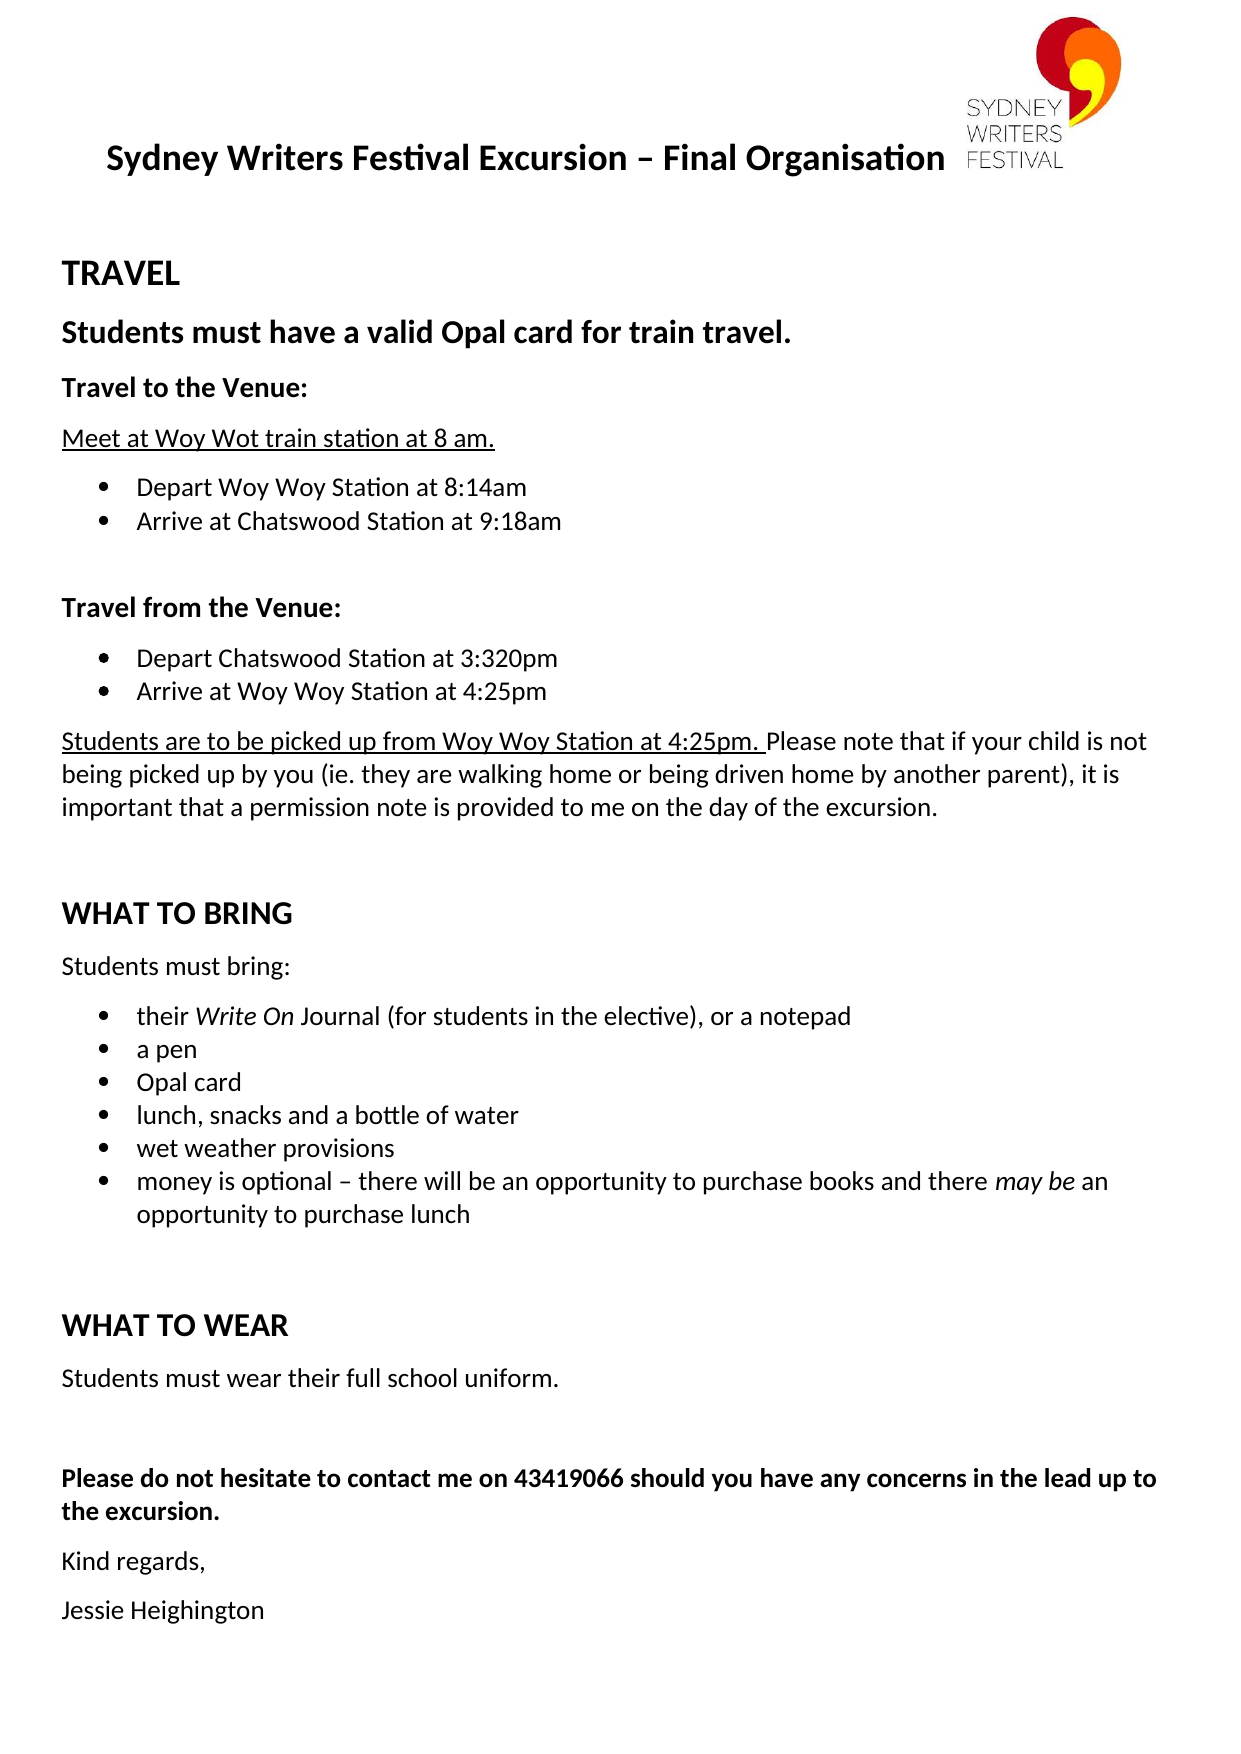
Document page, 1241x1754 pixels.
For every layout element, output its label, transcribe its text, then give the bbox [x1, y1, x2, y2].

list money is optional – there will be an opportunity to purchase books and there may be an opportunity to purchase lunch [99, 1164, 1167, 1230]
text WHAT TO BRING [61, 892, 1167, 933]
text Kind regards, [61, 1544, 1167, 1577]
text Jessie Heighington [61, 1593, 1167, 1626]
list Opal card [99, 1065, 1167, 1098]
list lunch, snacks and a bottle of water [99, 1098, 1167, 1131]
text Students are to be picked up from Woy Woy Station at 4:25pm. Please note that if your child is not being picked up by you (ie. they are walking home or being driven home by another parent), it is important that a permission note is provided to me on the day of the excursion. [61, 724, 1167, 823]
text Students must wear their full school uniform. [61, 1362, 1167, 1395]
picture [966, 14, 1122, 171]
list Arrive at Woy Woy Station at 4:25pm [99, 674, 1167, 707]
text Please do not hesitate to contact me on 43419066 should you have any concerns in the lead up to the excursion. [61, 1461, 1167, 1527]
text Sydney Writers Festival Excursion – Final Organisation [61, 15, 1167, 180]
text Travel from the Venue: [61, 589, 1167, 624]
text Travel to the Venue: [61, 369, 1167, 404]
text TRAVEL [61, 249, 1167, 294]
list a pen [99, 1032, 1167, 1065]
text WHAT TO WEAR [61, 1304, 1167, 1345]
text Meet at Woy Wot train station at 8 am. [61, 421, 1167, 454]
list Depart Woy Woy Station at 8:14am [99, 471, 1167, 504]
list their Write On Journal (for students in the elective), or a notepad [99, 999, 1167, 1032]
list Arrive at Chatswood Station at 9:18am [99, 504, 1167, 537]
text Students must have a valid Opal card for train travel. [61, 311, 1167, 352]
text Students must bring: [61, 949, 1167, 982]
list wet weather provisions [99, 1131, 1167, 1164]
list Depart Chatswood Station at 3:320pm [99, 641, 1167, 674]
